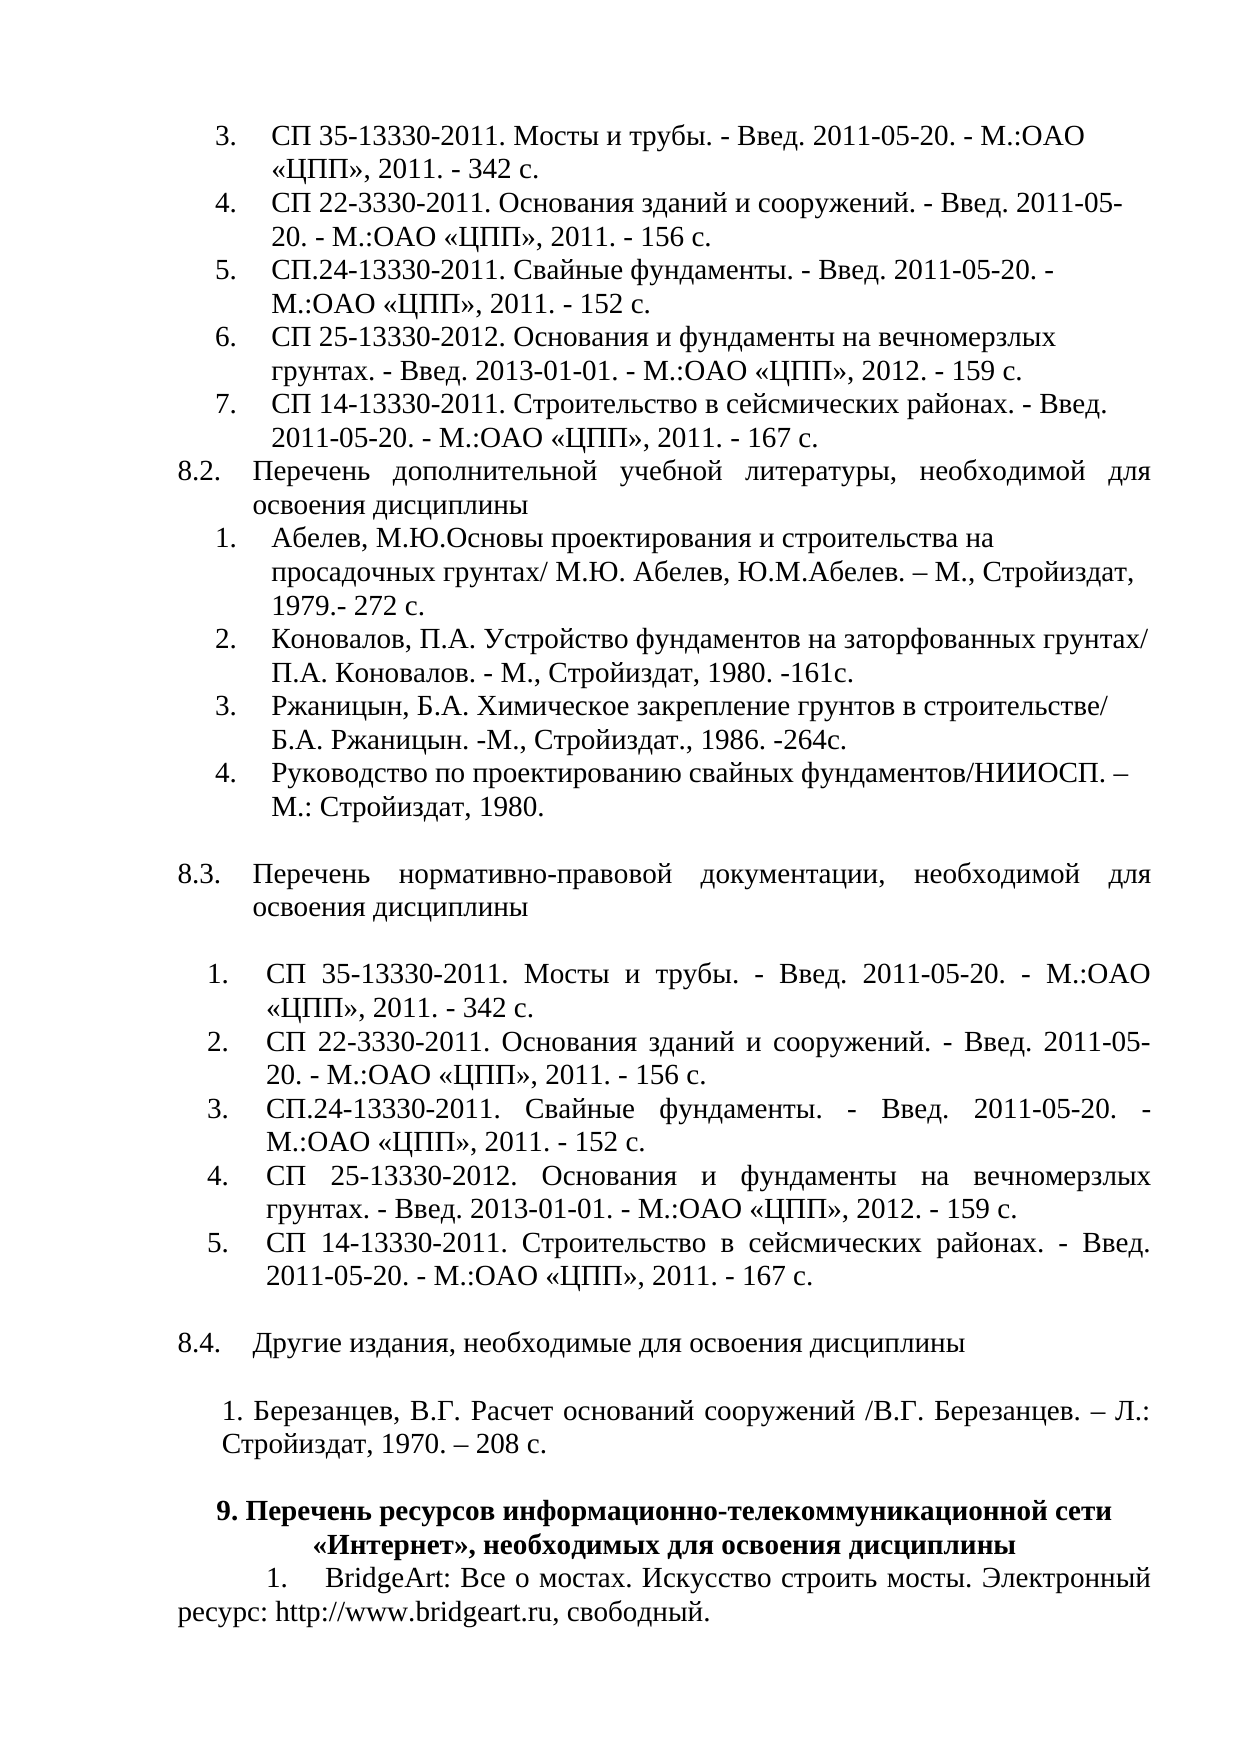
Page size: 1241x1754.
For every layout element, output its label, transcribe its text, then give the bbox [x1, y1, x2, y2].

list Перечень нормативно-правовой документации, необходимой для освоения дисциплины [177, 856, 1152, 923]
text 1. Березанцев, В.Г. Расчет оснований сооружений /В.Г. Березанцев. – Л.: Стройиздат, 1970. – 208 с. [222, 1393, 1152, 1460]
list СП.24-13330-2011. Свайные фундаменты. - Введ. 2011-05-20. - М.:ОАО «ЦПП», 2011. - 152 с. [207, 1091, 1152, 1158]
list СП 14-13330-2011. Строительство в сейсмических районах. - Введ. 2011-05-20. - М.:ОАО «ЦПП», 2011. - 167 с. [215, 386, 1152, 453]
list СП 25-13330-2012. Основания и фундаменты на вечномерзлых грунтах. - Введ. 2013-01-01. - М.:ОАО «ЦПП», 2012. - 159 с. [215, 319, 1152, 386]
list СП 35-13330-2011. Мосты и трубы. - Введ. 2011-05-20. - М.:ОАО «ЦПП», 2011. - 342 с. [215, 118, 1152, 185]
list Ржаницын, Б.А. Химическое закрепление грунтов в строительстве/ Б.А. Ржаницын. -М., Стройиздат., 1986. -264с. [215, 688, 1152, 755]
list Коновалов, П.А. Устройство фундаментов на заторфованных грунтах/ П.А. Коновалов. - М., Стройиздат, 1980. -161с. [215, 621, 1152, 688]
list Перечень дополнительной учебной литературы, необходимой для освоения дисциплины [177, 453, 1152, 521]
text 9. Перечень ресурсов информационно-телекоммуникационной сети «Интернет», необходимых для освоения дисциплины [177, 1493, 1152, 1560]
text 1. BridgeArt: Все о мостах. Искусство строить мосты. Электронный ресурс: http://www.bridgeart.ru, свободный. [177, 1560, 1152, 1627]
list СП 14-13330-2011. Строительство в сейсмических районах. - Введ. 2011-05-20. - М.:ОАО «ЦПП», 2011. - 167 с. [207, 1225, 1152, 1292]
list СП.24-13330-2011. Свайные фундаменты. - Введ. 2011-05-20. - М.:ОАО «ЦПП», 2011. - 152 с. [215, 252, 1152, 319]
list Другие издания, необходимые для освоения дисциплины [177, 1326, 1152, 1359]
list СП 22-3330-2011. Основания зданий и сооружений. - Введ. 2011-05-20. - М.:ОАО «ЦПП», 2011. - 156 с. [215, 185, 1152, 252]
list СП 35-13330-2011. Мосты и трубы. - Введ. 2011-05-20. - М.:ОАО «ЦПП», 2011. - 342 с. [207, 957, 1152, 1024]
list СП 22-3330-2011. Основания зданий и сооружений. - Введ. 2011-05-20. - М.:ОАО «ЦПП», 2011. - 156 с. [207, 1024, 1152, 1091]
list Абелев, М.Ю.Основы проектирования и строительства на просадочных грунтах/ М.Ю. Абелев, Ю.М.Абелев. – М., Стройиздат, 1979.- 272 с. [215, 521, 1152, 621]
list Руководство по проектированию свайных фундаментов/НИИОСП. – М.: Стройиздат, 1980. [215, 755, 1152, 822]
list СП 25-13330-2012. Основания и фундаменты на вечномерзлых грунтах. - Введ. 2013-01-01. - М.:ОАО «ЦПП», 2012. - 159 с. [207, 1158, 1152, 1225]
